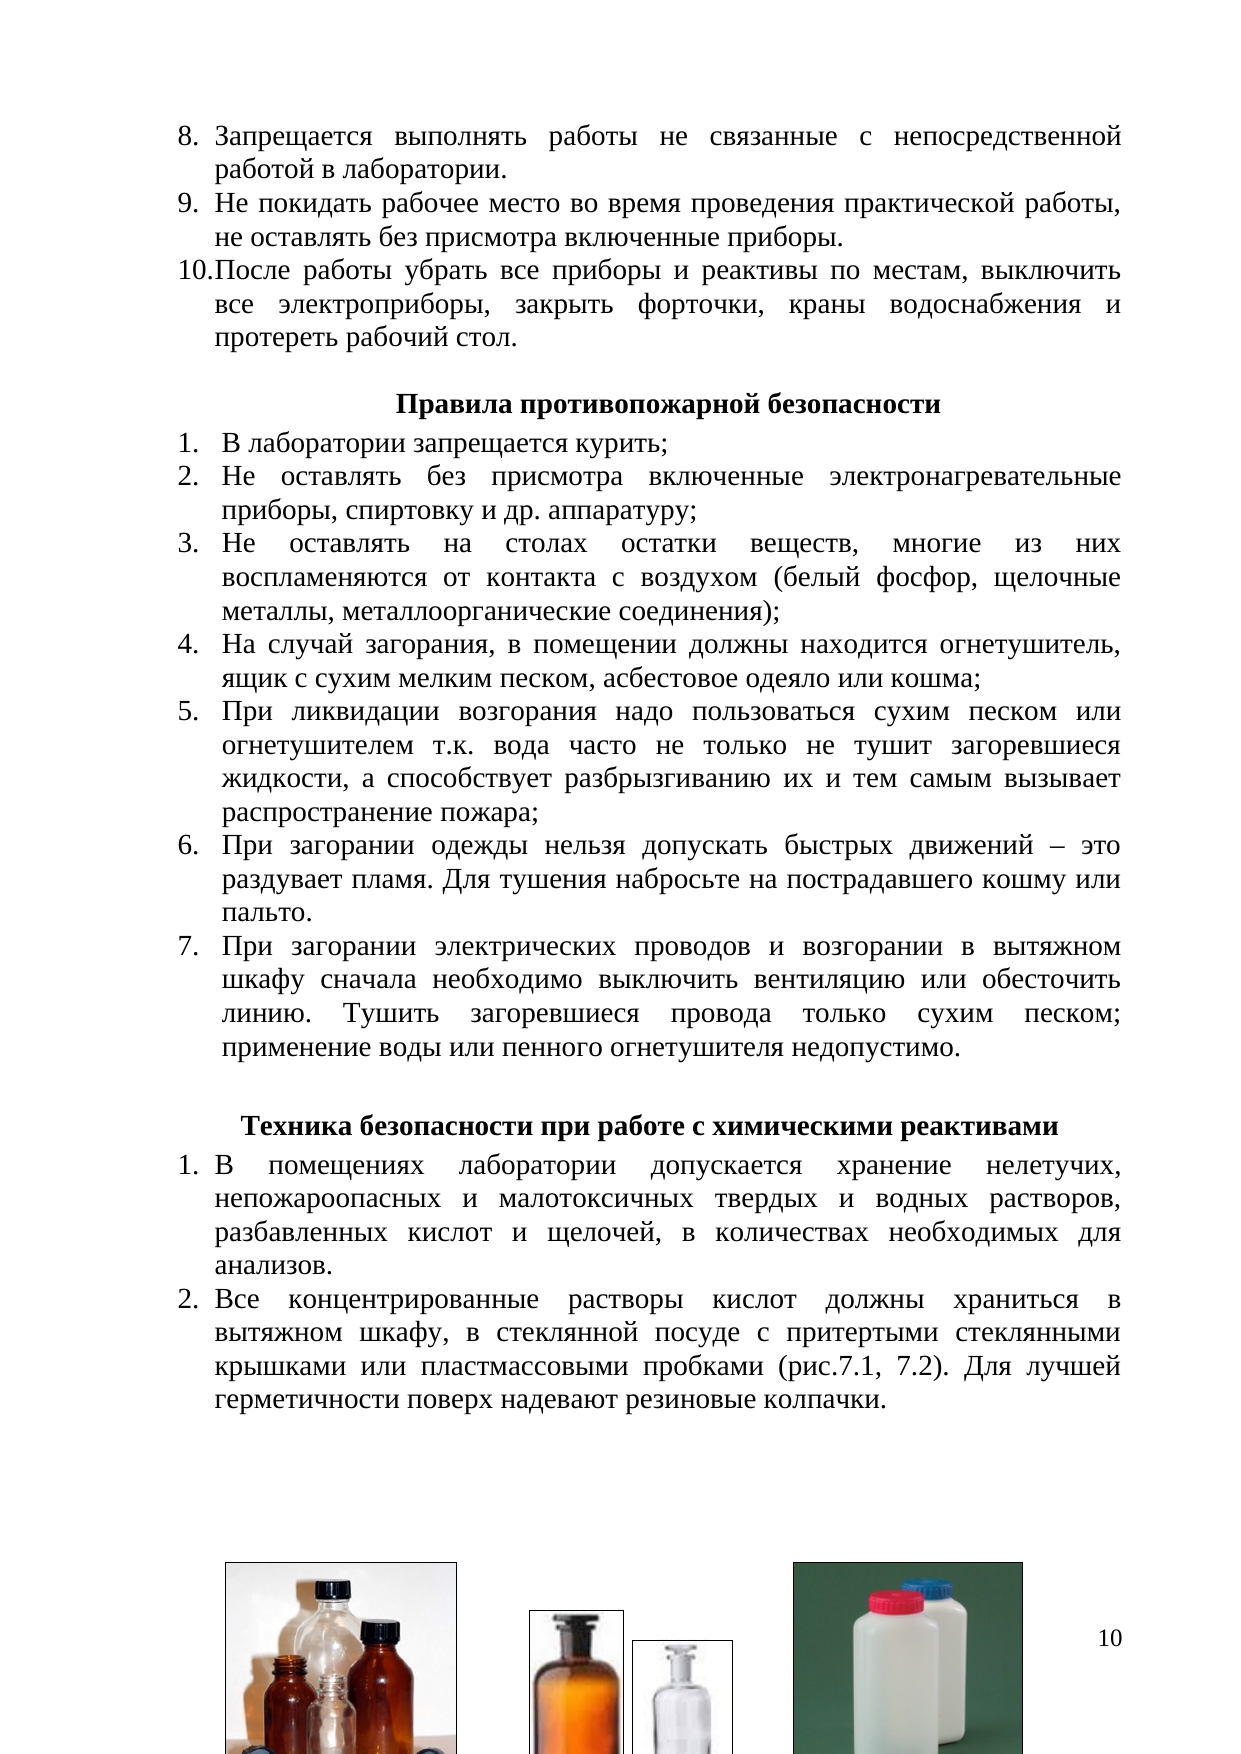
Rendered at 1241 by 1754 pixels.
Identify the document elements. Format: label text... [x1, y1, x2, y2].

list При ликвидации возгорания надо пользоваться сухим песком или огнетушителем т.к. вода часто не только не тушит загоревшиеся жидкости, а способствует разбрызгиванию их и тем самым вызывает распространение пожара; [177, 559, 1122, 693]
picture [633, 1506, 732, 1644]
text Техника безопасности при работе с химическими реактивами [177, 974, 1122, 1008]
text Правила противопожарной безопасности [177, 252, 1122, 286]
list Не оставлять на столах остатки веществ, многие из них воспламеняются от контакта с воздухом (белый фосфор, щелочные металлы, металлоорганические соединения); [177, 391, 1122, 492]
list При загорании электрических проводов и возгорании в вытяжном шкафу сначала необходимо выключить вентиляцию или обесточить линию. Тушить загоревшиеся провода только сухим песком; применение воды или пенного огнетушителя недопустимо. [177, 794, 1122, 928]
list В лаборатории запрещается курить; [177, 291, 1122, 324]
list Все концентрированные растворы кислот должны храниться в вытяжном шкафу, в стеклянной посуде с притертыми стеклянными крышками или пластмассовыми пробками (рис.7.1, 7.2). Для лучшей герметичности поверх надевают резиновые колпачки. [177, 1147, 1122, 1281]
list В помещениях лаборатории допускается хранение нелетучих, непожароопасных и малотоксичных твердых и водных растворов, разбавленных кислот и щелочей, в количествах необходимых для анализов. [177, 1013, 1122, 1147]
list После работы убрать все приборы и реактивы по местам, выключить все электроприборы, закрыть форточки, краны водоснабжения и протереть рабочий стол. [177, 118, 1122, 219]
list Не оставлять без присмотра включенные электронагревательные приборы, спиртовку и др. аппаратуру; [177, 324, 1122, 391]
picture [226, 1429, 456, 1668]
list На случай загорания, в помещении должны находится огнетушитель, ящик с сухим мелким песком, асбестовое одеяло или кошма; [177, 492, 1122, 559]
picture [530, 1477, 623, 1663]
picture [794, 1429, 1022, 1656]
list При загорании одежды нельзя допускать быстрых движений – это раздувает пламя. Для тушения набросьте на пострадавшего кошму или пальто. [177, 693, 1122, 794]
